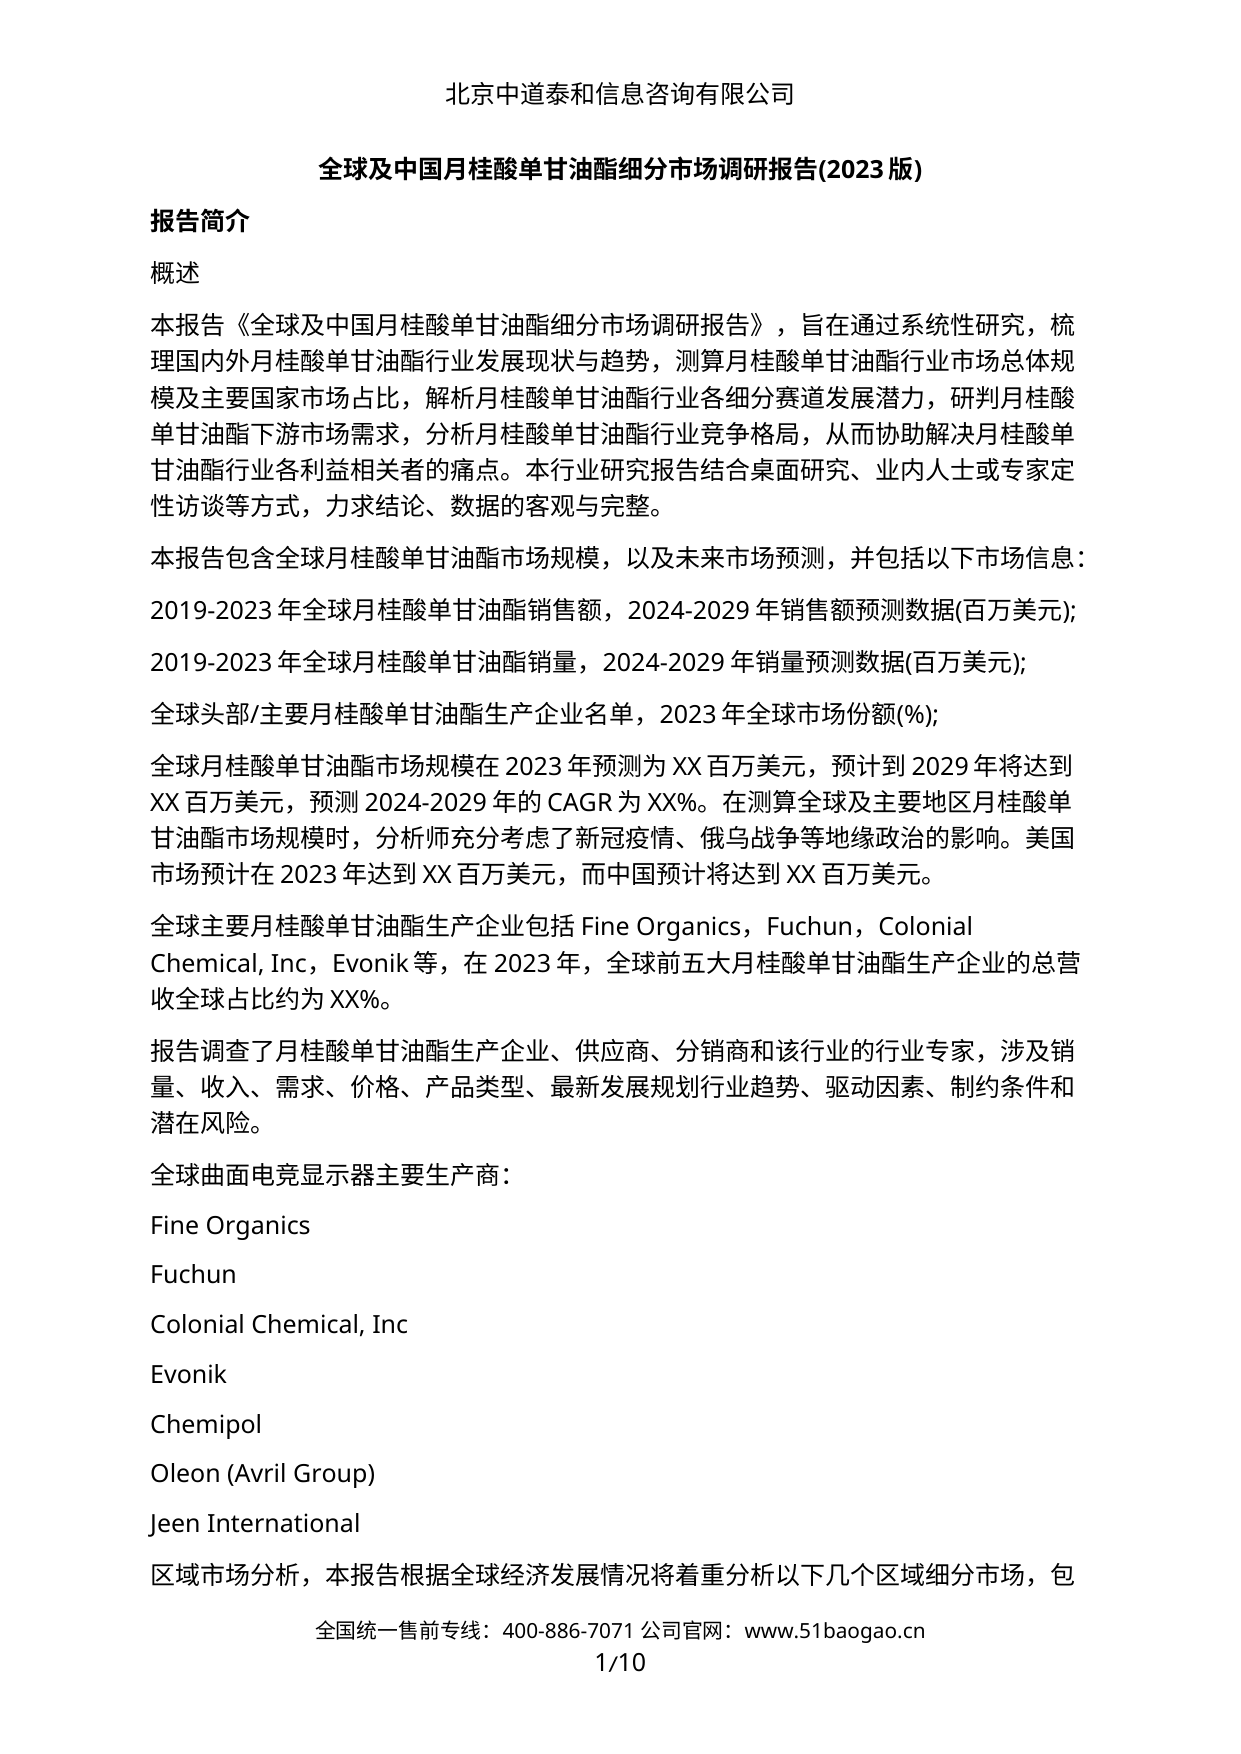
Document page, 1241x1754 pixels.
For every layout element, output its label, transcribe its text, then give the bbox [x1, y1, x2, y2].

text Oleon (Avril Group) [150, 1456, 1090, 1490]
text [150, 1555, 1090, 1592]
text 本报告《全球及中国月桂酸单甘油酯细分市场调研报告》，旨在通过系统性研究，梳理国内外月桂酸单甘油酯行业发展现状与趋势，测算月桂酸单甘油酯行业市场总体规模及主要国家市场占比，解析月桂酸单甘油酯行业各细分赛道发展潜力，研判月桂酸单甘油酯下游市场需求，分析月桂酸单甘油酯行业竞争格局，从而协助解决月桂酸单甘油酯行业各利益相关者的痛点。本行业研究报告结合桌面研究、业内人士或专家定性访谈等方式，力求结论、数据的客观与完整。 [150, 306, 1090, 523]
text 全球主要月桂酸单甘油酯生产企业包括 Fine Organics，Fuchun，Colonial Chemical, Inc，Evonik等，在2023年，全球前五大月桂酸单甘油酯生产企业的总营收全球占比约为XX%。 [150, 907, 1090, 1016]
text 概述 [150, 254, 1090, 290]
text 报告简介 [150, 202, 1090, 238]
text Fine Organics [150, 1207, 1090, 1242]
text Colonial Chemical, Inc [150, 1307, 1090, 1341]
text Chemipol [150, 1406, 1090, 1440]
text Jeen International [150, 1506, 1090, 1540]
text 全球头部/主要月桂酸单甘油酯生产企业名单，2023年全球市场份额(%); [150, 694, 1090, 731]
text 2019-2023年全球月桂酸单甘油酯销售额，2024-2029年销售额预测数据(百万美元); [150, 591, 1090, 627]
text 2019-2023年全球月桂酸单甘油酯销量，2024-2029年销量预测数据(百万美元); [150, 642, 1090, 679]
text Fuchun [150, 1257, 1090, 1291]
text Evonik [150, 1357, 1090, 1391]
text 全球及中国月桂酸单甘油酯细分市场调研报告(2023版) [150, 150, 1090, 186]
text 报告调查了月桂酸单甘油酯生产企业、供应商、分销商和该行业的行业专家，涉及销量、收入、需求、价格、产品类型、最新发展规划行业趋势、驱动因素、制约条件和潜在风险。 [150, 1031, 1090, 1140]
text 全球月桂酸单甘油酯市场规模在2023年预测为XX百万美元，预计到2029年将达到XX百万美元，预测2024-2029年的CAGR为XX%。在测算全球及主要地区月桂酸单甘油酯市场规模时，分析师充分考虑了新冠疫情、俄乌战争等地缘政治的影响。美国市场预计在2023年达到XX百万美元，而中国预计将达到XX百万美元。 [150, 746, 1090, 891]
text 本报告包含全球月桂酸单甘油酯市场规模，以及未来市场预测，并包括以下市场信息： [150, 539, 1090, 575]
text 全球曲面电竞显示器主要生产商： [150, 1156, 1090, 1192]
